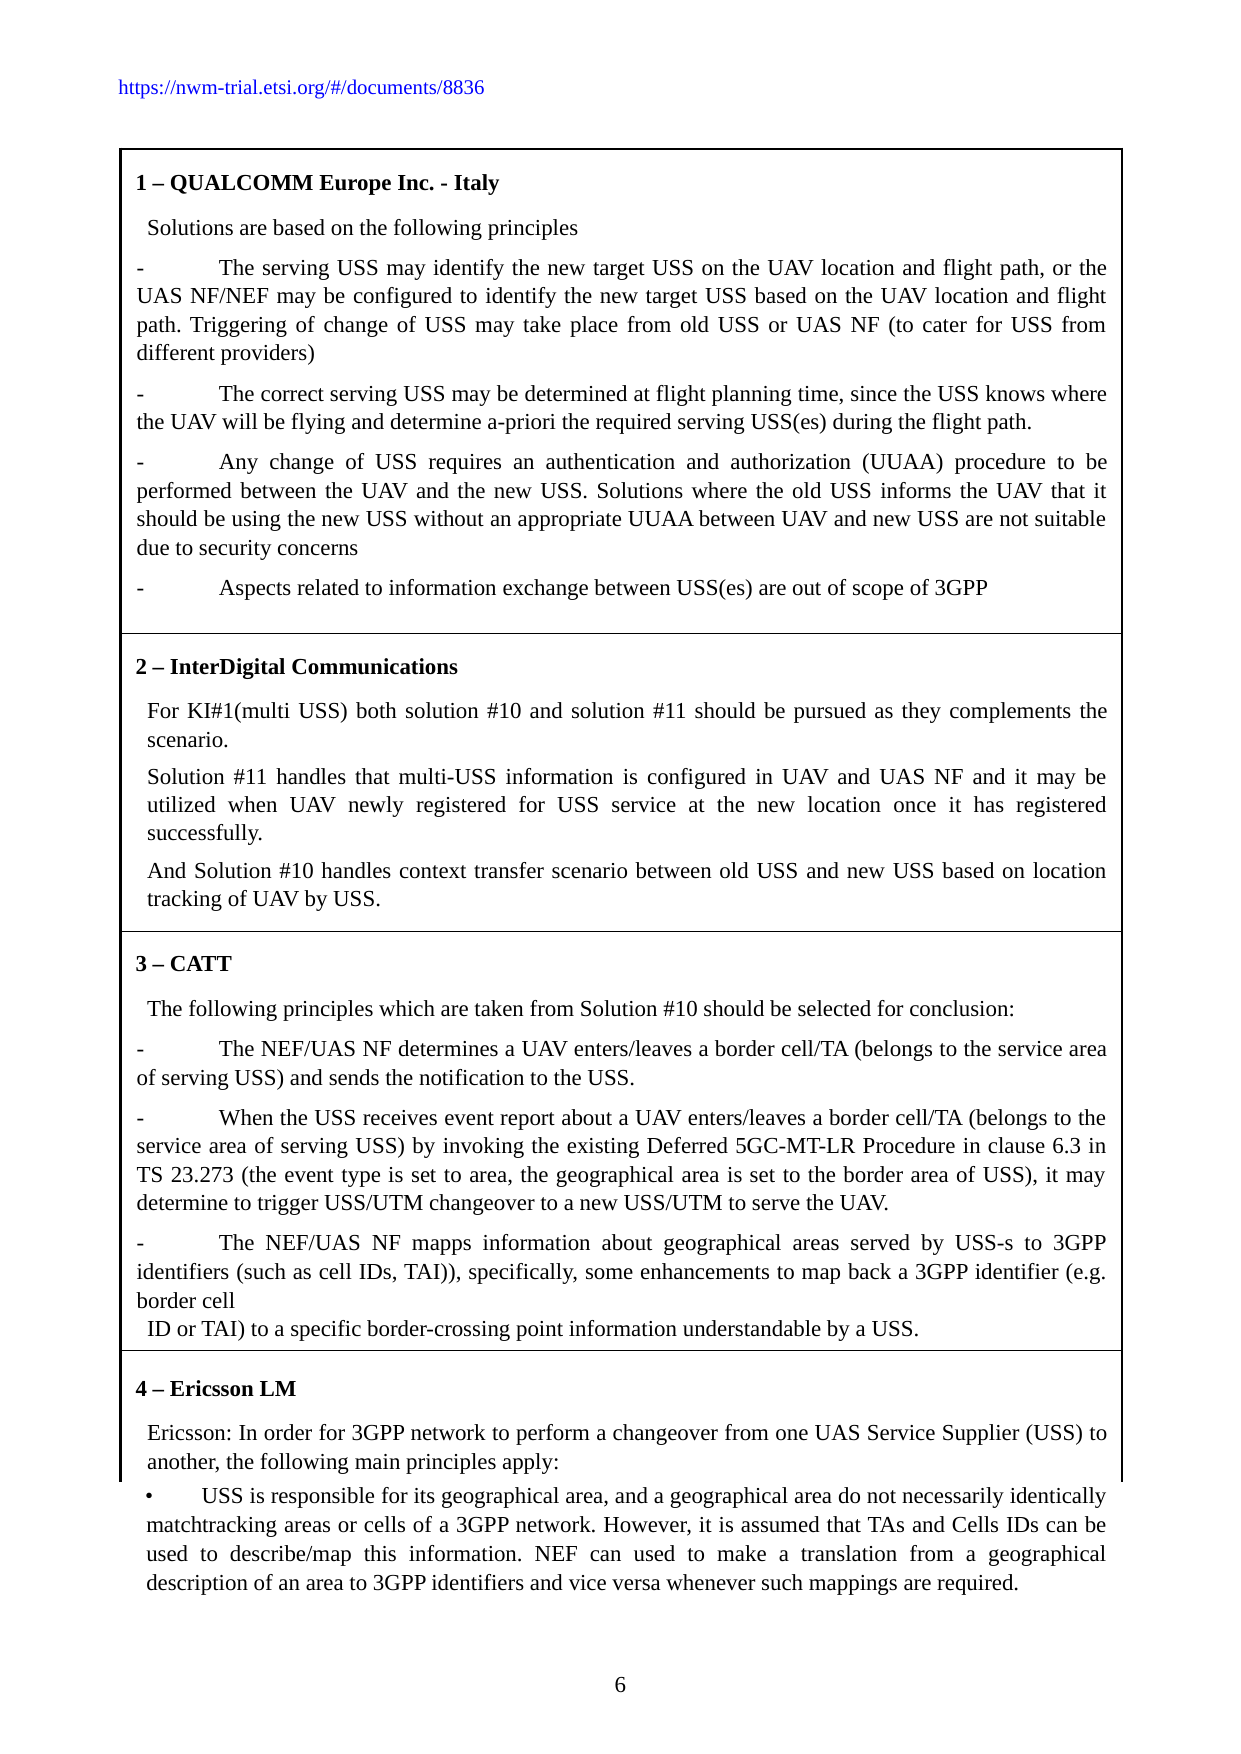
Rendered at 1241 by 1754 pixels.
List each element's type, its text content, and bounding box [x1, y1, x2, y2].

table_cell 4 – Ericsson LM Ericsson: In order for 3GPP network to perform a changeover from one UAS Service Supplier (USS) to another, the following main principles apply: [122, 1351, 1121, 1482]
list USS is responsible for its geographical area, and a geographical area do not necessarily identically matchtracking areas or cells of a 3GPP network. However, it is assumed that TAs and Cells IDs can be used to describe/map this information. NEF can used to make a translation from a geographical description of an area to 3GPP identifiers and vice versa whenever such mappings are required. [145, 1482, 1109, 1595]
table_header 1 – QUALCOMM Europe Inc. - Italy Solutions are based on the following principles The serving USS may identify the new target USS on the UAV location and flight path, or the UAS NF/NEF may be configured to identify the new target USS based on the UAV location and flight path. Triggering of change of USS may take place from old USS or UAS NF (to cater for USS from different providers) The correct serving USS may be determined at flight planning time, since the USS knows where the UAV will be flying and determine a-priori the required serving USS(es) during the flight path. Any change of USS requires an authentication and authorization (UUAA) procedure to be performed between the UAV and the new USS. Solutions where the old USS informs the UAV that it should be using the new USS without an appropriate UUAA between UAV and new USS are not suitable due to security concerns Aspects related to information exchange between USS(es) are out of scope of 3GPP [122, 150, 1121, 633]
table_cell 2 – InterDigital Communications For KI#1(multi USS) both solution #10 and solution #11 should be pursued as they complements the scenario. Solution #11 handles that multi-USS information is configured in UAV and UAS NF and it may be utilized when UAV newly registered for USS service at the new location once it has registered successfully. And Solution #10 handles context transfer scenario between old USS and new USS based on location tracking of UAV by USS. [122, 634, 1121, 931]
table_cell 3 – CATT The following principles which are taken from Solution #10 should be selected for conclusion: The NEF/UAS NF determines a UAV enters/leaves a border cell/TA (belongs to the service area of serving USS) and sends the notification to the USS. When the USS receives event report about a UAV enters/leaves a border cell/TA (belongs to the service area of serving USS) by invoking the existing Deferred 5GC-MT-LR Procedure in clause 6.3 in TS 23.273 (the event type is set to area, the geographical area is set to the border area of USS), it may determine to trigger USS/UTM changeover to a new USS/UTM to serve the UAV. The NEF/UAS NF mapps information about geographical areas served by USS-s to 3GPP identifiers (such as cell IDs, TAI)), specifically, some enhancements to map back a 3GPP identifier (e.g. border cell ID or TAI) to a specific border-crossing point information understandable by a USS. [122, 932, 1121, 1349]
